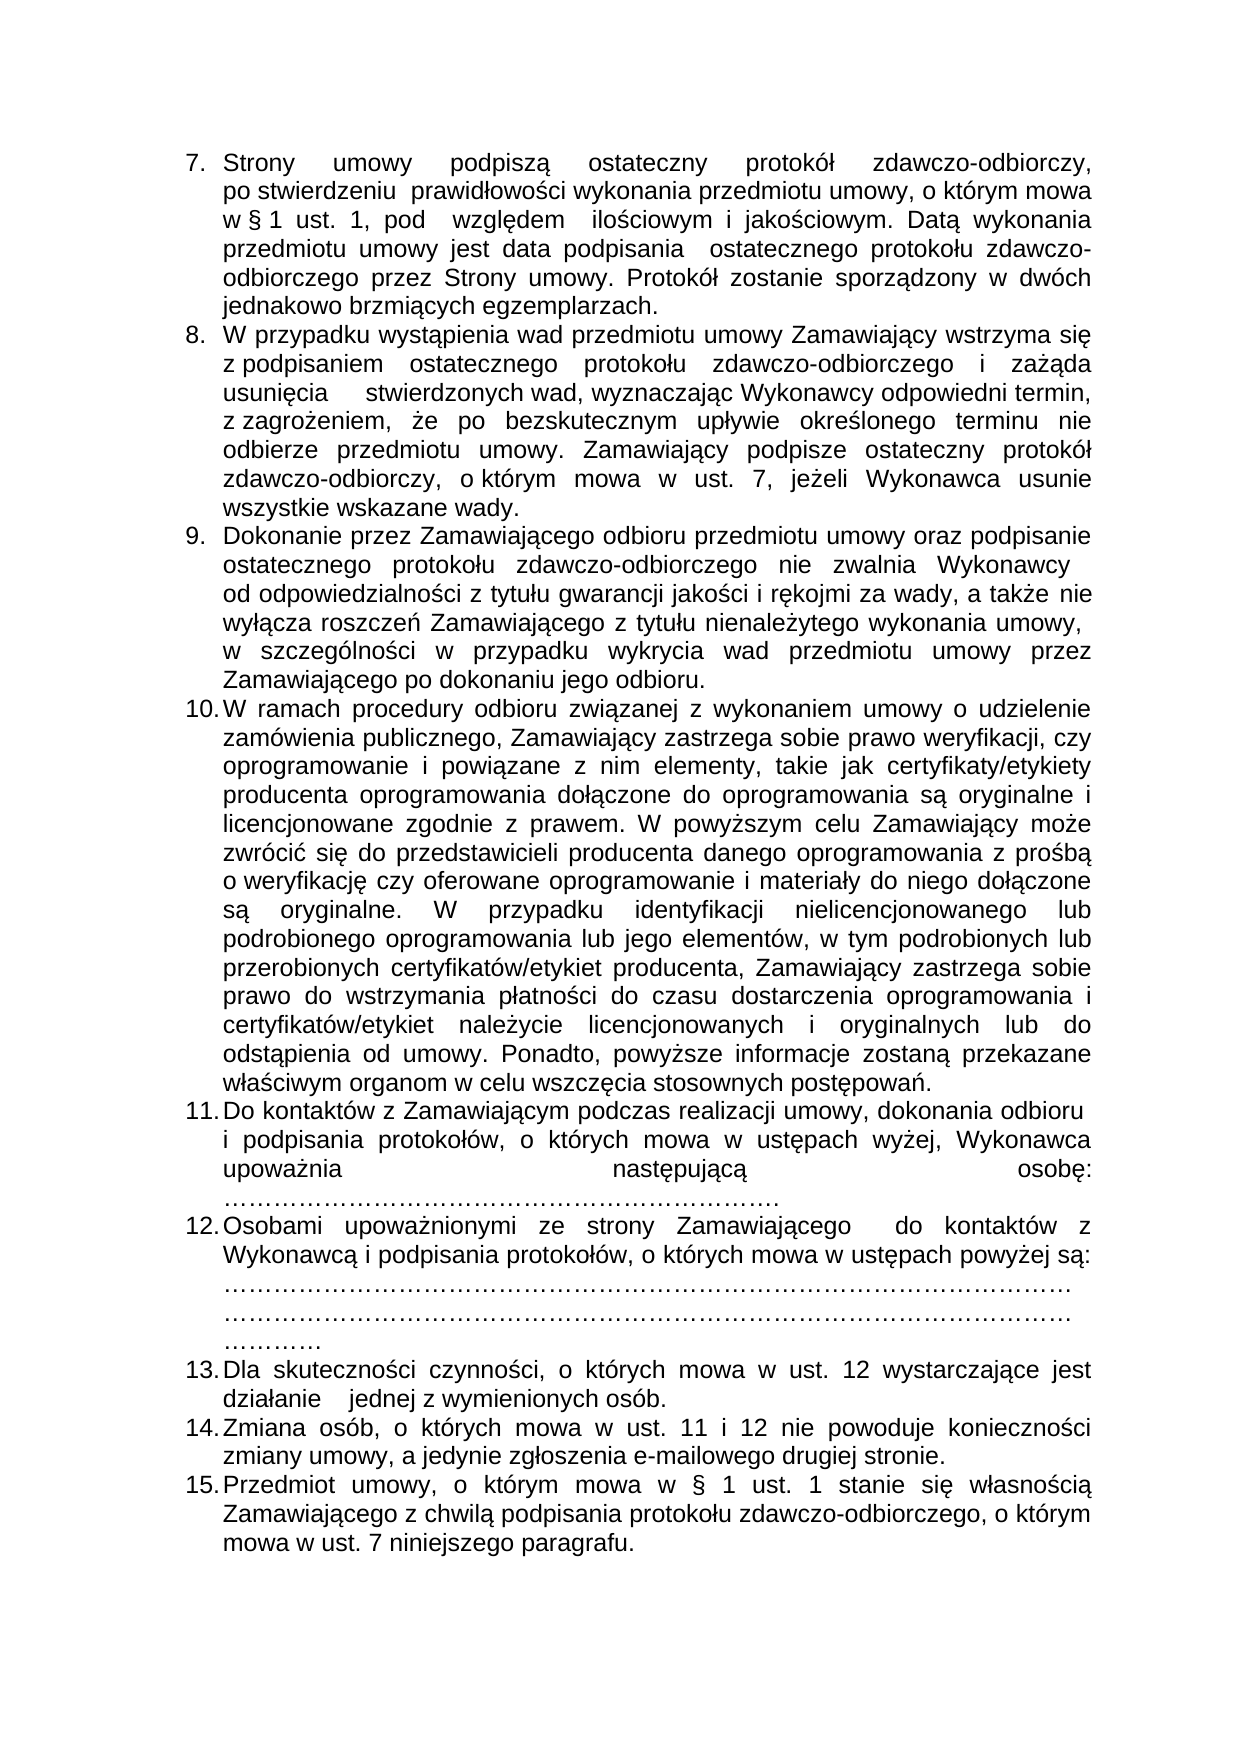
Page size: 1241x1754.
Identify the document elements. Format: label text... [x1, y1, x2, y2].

list Do kontaktów z Zamawiającym podczas realizacji umowy, dokonania odbioru i podpisania protokołów, o których mowa w ustępach wyżej, Wykonawca upoważnia następującą osobę: …………………………………………………………. [185, 1096, 1093, 1211]
list Dla skuteczności czynności, o których mowa w ust. 12 wystarczające jest działanie jednej z wymienionych osób. [185, 1355, 1093, 1413]
list Dokonanie przez Zamawiającego odbioru przedmiotu umowy oraz podpisanie ostatecznego protokołu zdawczo-odbiorczego nie zwalnia Wykonawcy od odpowiedzialności z tytułu gwarancji jakości i rękojmi za wady, a także nie wyłącza roszczeń Zamawiającego z tytułu nienależytego wykonania umowy, w szczególności w przypadku wykrycia wad przedmiotu umowy przez Zamawiającego po dokonaniu jego odbioru. [185, 521, 1093, 694]
list Zmiana osób, o których mowa w ust. 11 i 12 nie powoduje konieczności zmiany umowy, a jedynie zgłoszenia e-mailowego drugiej stronie. [185, 1413, 1093, 1470]
list Strony umowy podpiszą ostateczny protokół zdawczo-odbiorczy, po stwierdzeniu prawidłowości wykonania przedmiotu umowy, o którym mowa w § 1 ust. 1, pod względem ilościowym i jakościowym. Datą wykonania przedmiotu umowy jest data podpisania ostatecznego protokołu zdawczo-odbiorczego przez Strony umowy. Protokół zostanie sporządzony w dwóch jednakowo brzmiących egzemplarzach. [185, 148, 1093, 320]
list Osobami upoważnionymi ze strony Zamawiającego do kontaktów z Wykonawcą i podpisania protokołów, o których mowa w ustępach powyżej są: ……………………………………………………………………………………………………………………………………………………………………………………………… [185, 1211, 1093, 1355]
list W przypadku wystąpienia wad przedmiotu umowy Zamawiający wstrzyma się z podpisaniem ostatecznego protokołu zdawczo-odbiorczego i zażąda usunięcia stwierdzonych wad, wyznaczając Wykonawcy odpowiedni termin, z zagrożeniem, że po bezskutecznym upływie określonego terminu nie odbierze przedmiotu umowy. Zamawiający podpisze ostateczny protokół zdawczo-odbiorczy, o którym mowa w ust. 7, jeżeli Wykonawca usunie wszystkie wskazane wady. [185, 320, 1093, 521]
list W ramach procedury odbioru związanej z wykonaniem umowy o udzielenie zamówienia publicznego, Zamawiający zastrzega sobie prawo weryfikacji, czy oprogramowanie i powiązane z nim elementy, takie jak certyfikaty/etykiety producenta oprogramowania dołączone do oprogramowania są oryginalne i licencjonowane zgodnie z prawem. W powyższym celu Zamawiający może zwrócić się do przedstawicieli producenta danego oprogramowania z prośbą o weryfikację czy oferowane oprogramowanie i materiały do niego dołączone są oryginalne. W przypadku identyfikacji nielicencjonowanego lub podrobionego oprogramowania lub jego elementów, w tym podrobionych lub przerobionych certyfikatów/etykiet producenta, Zamawiający zastrzega sobie prawo do wstrzymania płatności do czasu dostarczenia oprogramowania i certyfikatów/etykiet należycie licencjonowanych i oryginalnych lub do odstąpienia od umowy. Ponadto, powyższe informacje zostaną przekazane właściwym organom w celu wszczęcia stosownych postępowań. [185, 694, 1093, 1096]
list Przedmiot umowy, o którym mowa w § 1 ust. 1 stanie się własnością Zamawiającego z chwilą podpisania protokołu zdawczo-odbiorczego, o którym mowa w ust. 7 niniejszego paragrafu. [185, 1470, 1093, 1556]
